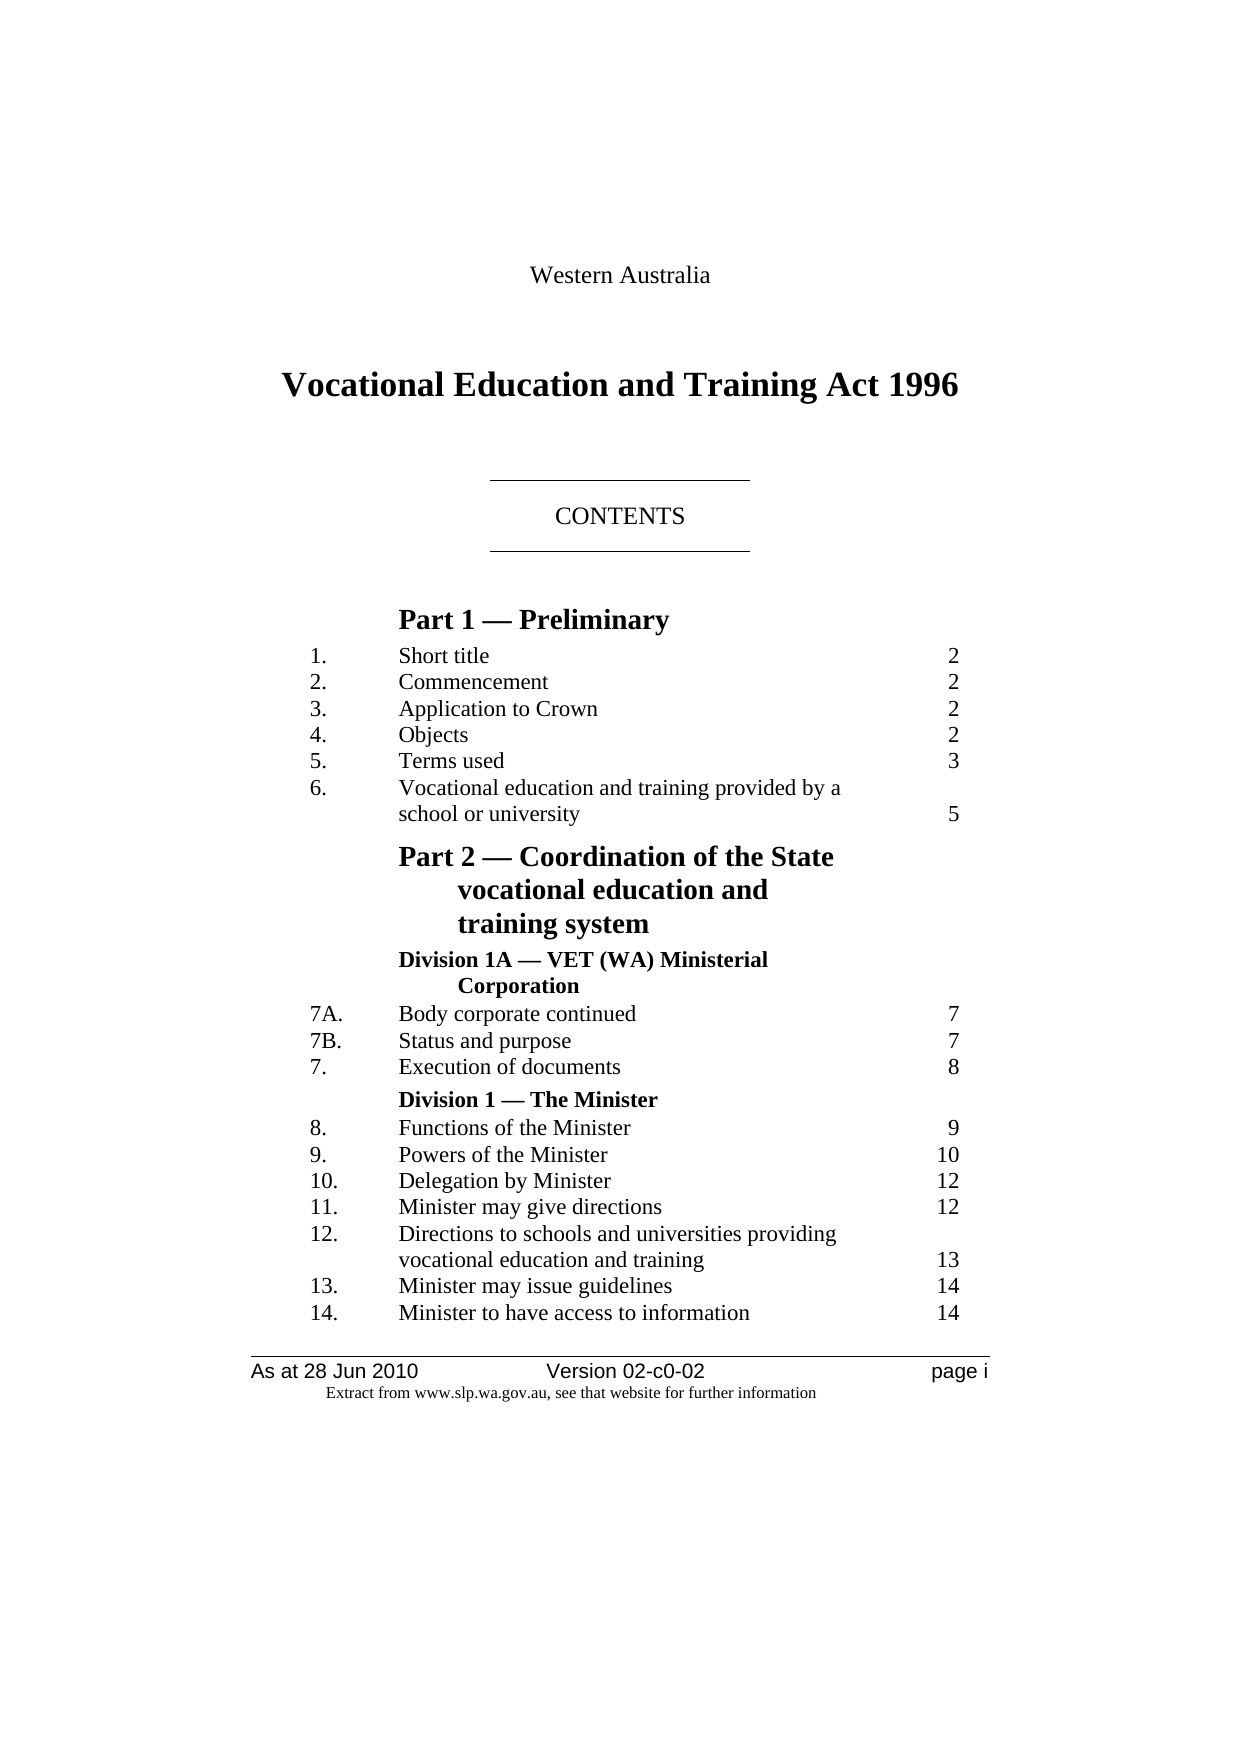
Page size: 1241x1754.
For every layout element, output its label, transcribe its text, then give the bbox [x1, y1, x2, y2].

text 7. Execution of documents 8 [309, 1053, 872, 1079]
text Vocational Education and Training Act 1996 [251, 364, 990, 404]
text 7B. Status and purpose 7 [309, 1027, 872, 1053]
text 4. Objects 2 [309, 721, 872, 747]
text 13. Minister may issue guidelines 14 [309, 1272, 872, 1299]
text 6. Vocational education and training provided by a school or university 5 [309, 774, 872, 826]
text 7A. Body corporate continued 7 [309, 1001, 872, 1027]
text 2. Commencement 2 [309, 668, 872, 694]
text Western Australia [251, 260, 990, 289]
text 1. Short title 2 [309, 642, 872, 668]
text 9. Powers of the Minister 10 [309, 1141, 872, 1167]
text 3. Application to Crown 2 [309, 694, 872, 721]
text 8. Functions of the Minister 9 [309, 1114, 872, 1141]
text Division 1A — VET (WA) Ministerial Corporation [398, 946, 872, 998]
text Division 1 — The Minister [398, 1086, 872, 1112]
text CONTENTS [490, 481, 750, 551]
text 10. Delegation by Minister 12 [309, 1167, 872, 1193]
text 12. Directions to schools and universities providing vocational education and training 13 [309, 1220, 872, 1272]
text -Part 1 — Preliminary [398, 602, 872, 636]
text 14. Minister to have access to information 14 [309, 1299, 872, 1325]
text Part 2 — Coordination of the State vocational education and training system [398, 839, 872, 939]
text 11. Minister may give directions 12 [309, 1193, 872, 1220]
text 5. Terms used 3 [309, 747, 872, 774]
